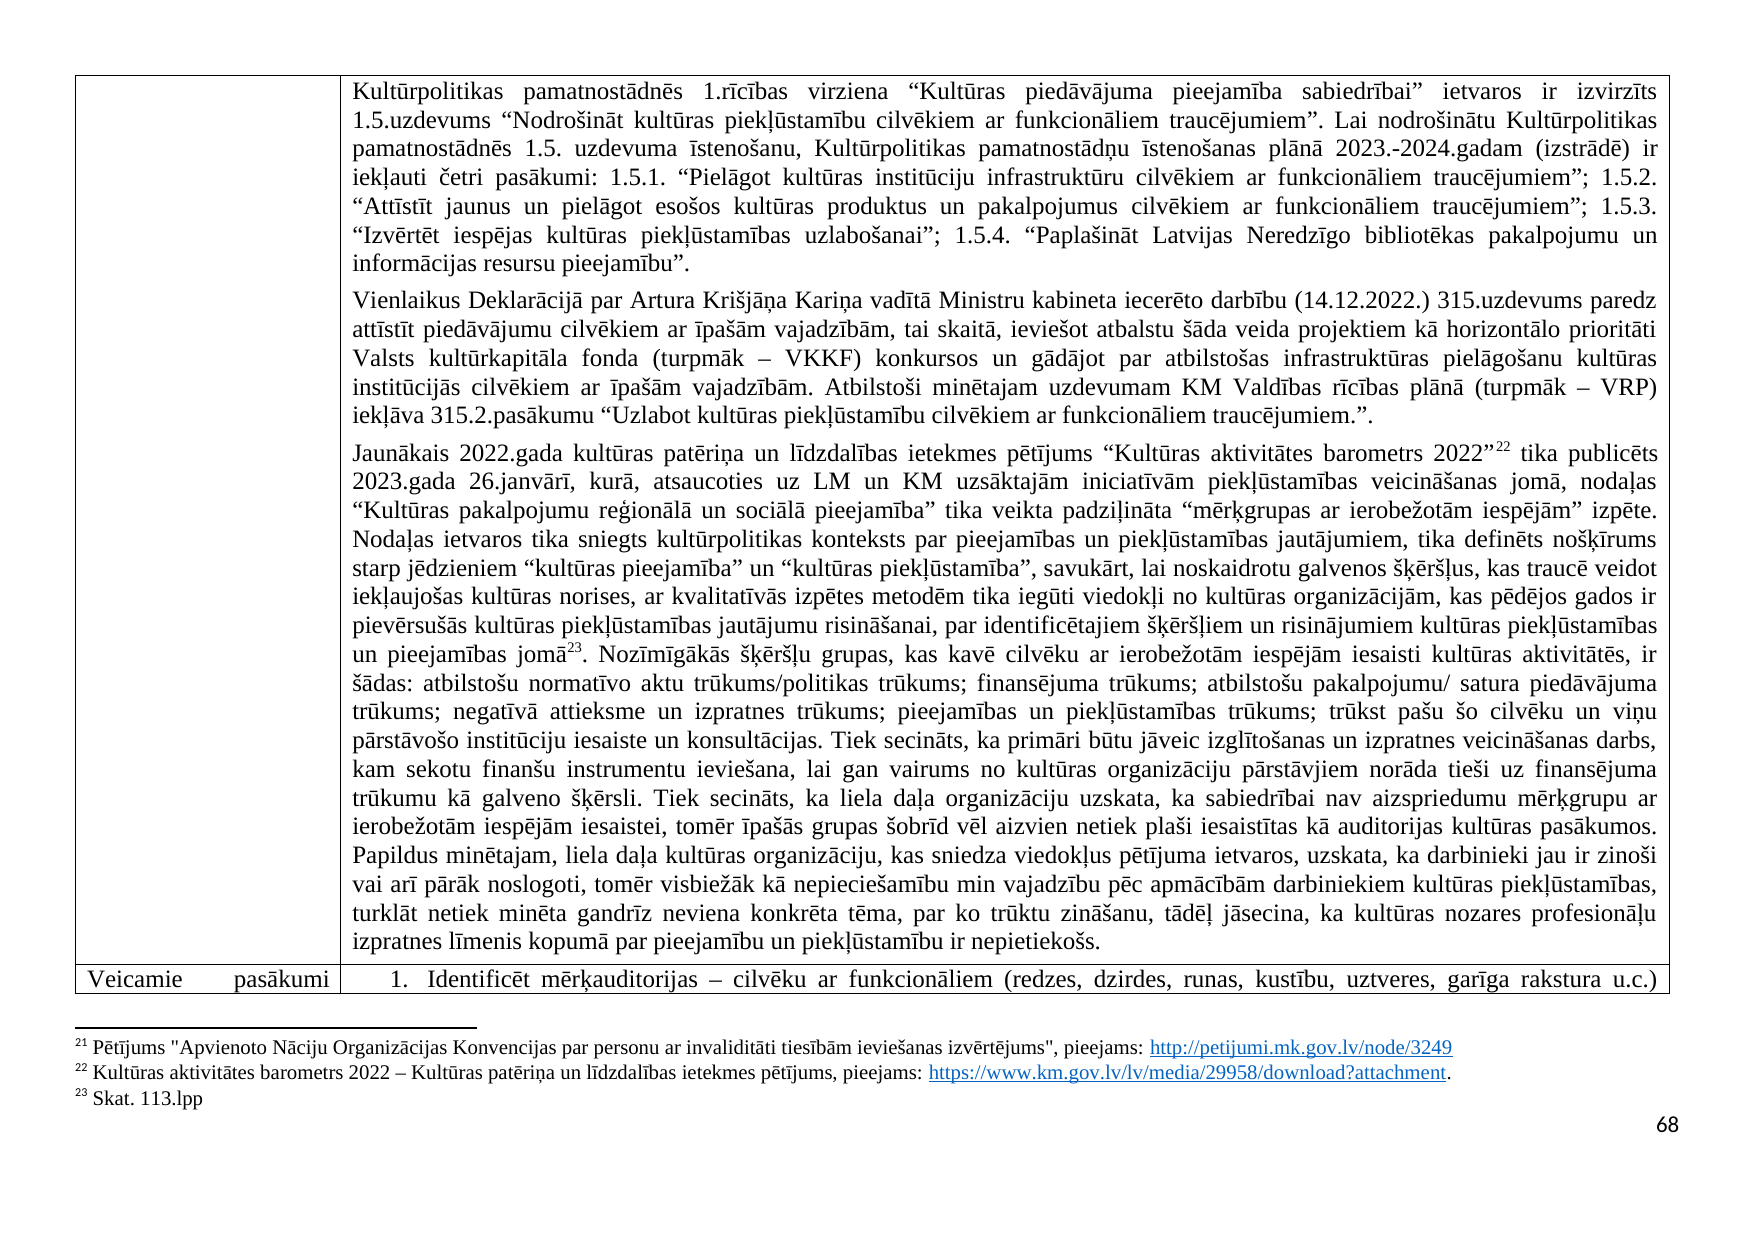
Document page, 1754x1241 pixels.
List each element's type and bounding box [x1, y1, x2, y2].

table_cell [341, 965, 1669, 993]
table_cell [341, 76, 1669, 963]
table_cell [76, 965, 340, 993]
table_cell [76, 76, 340, 963]
